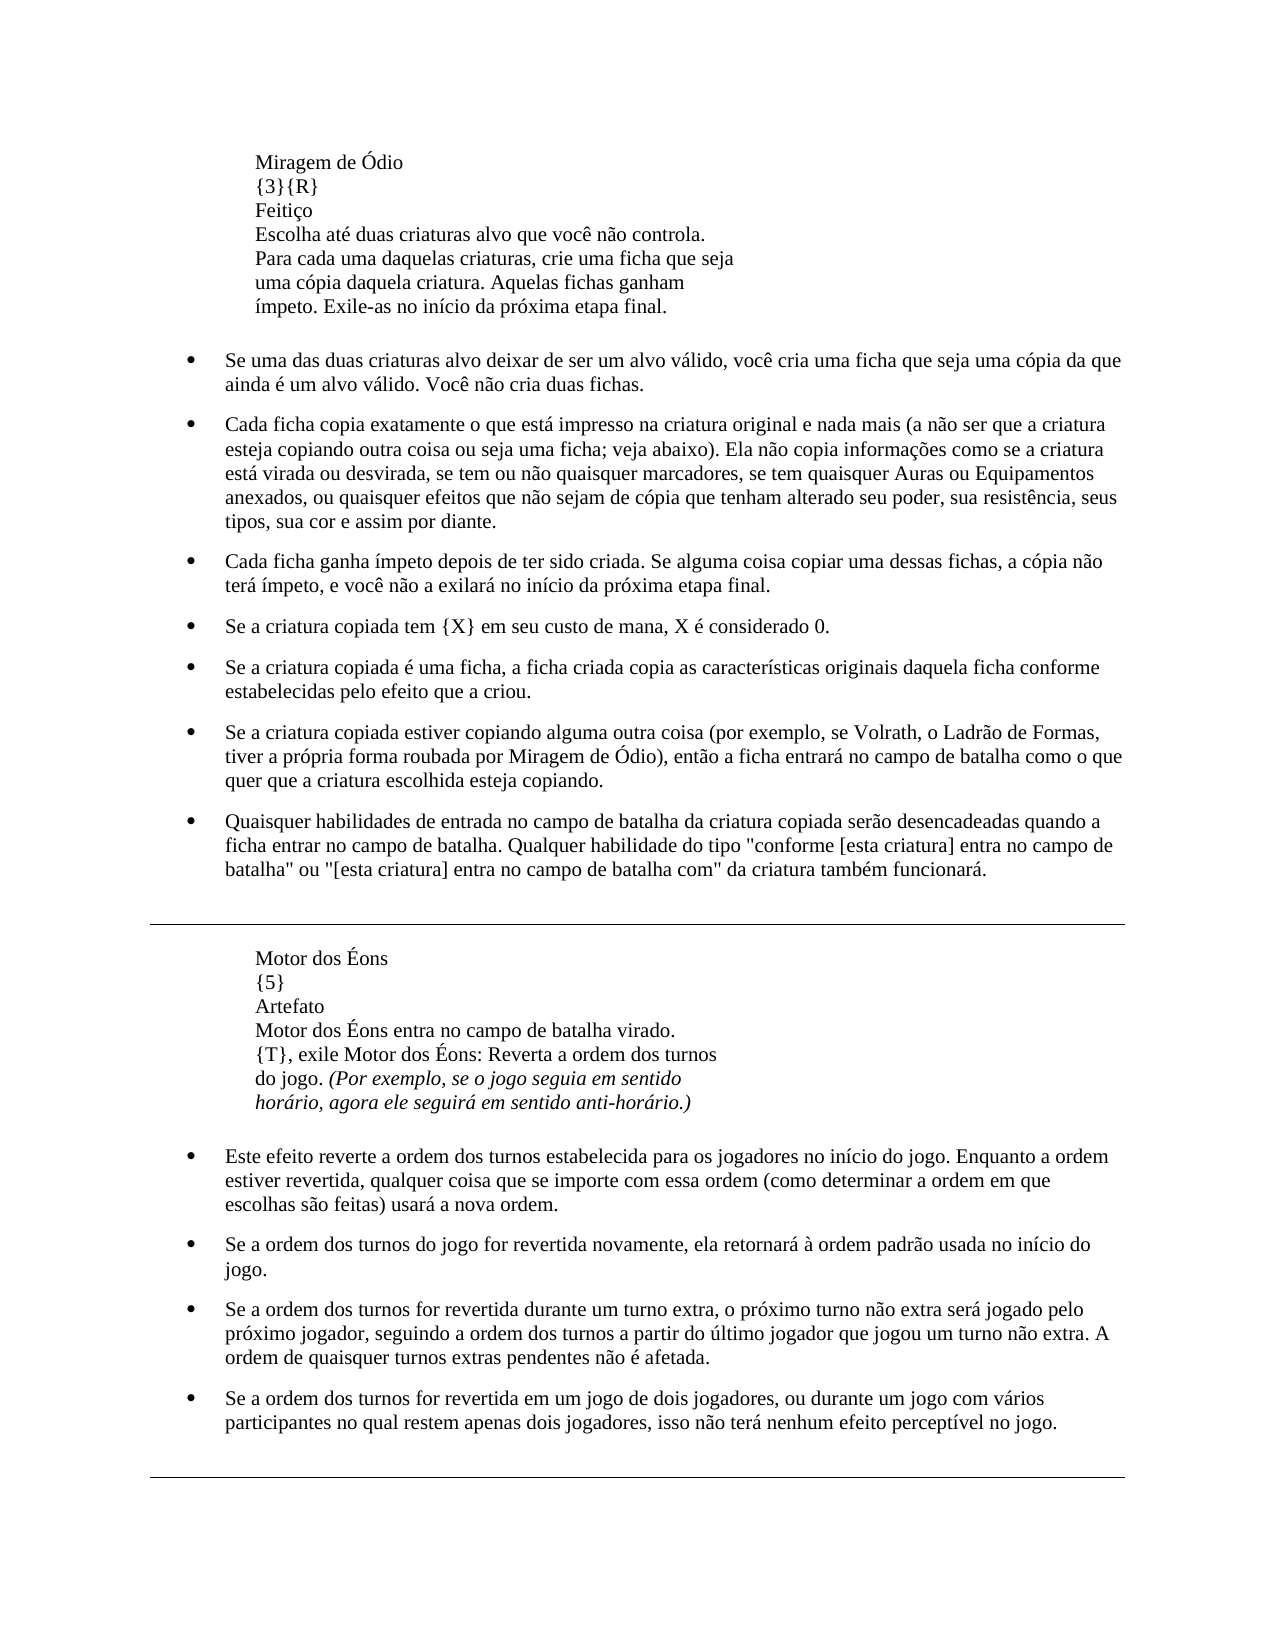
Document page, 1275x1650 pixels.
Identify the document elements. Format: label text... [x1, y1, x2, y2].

list Cada ficha copia exatamente o que está impresso na criatura original e nada mais (a não ser que a criatura esteja copiando outra coisa ou seja uma ficha; veja abaixo). Ela não copia informações como se a criatura está virada ou desvirada, se tem ou não quaisquer marcadores, se tem quaisquer Auras ou Equipamentos anexados, ou quaisquer efeitos que não sejam de cópia que tenham alterado seu poder, sua resistência, seus tipos, sua cor e assim por diante. [187, 412, 1125, 533]
list Este efeito reverte a ordem dos turnos estabelecida para os jogadores no início do jogo. Enquanto a ordem estiver revertida, qualquer coisa que se importe com essa ordem (como determinar a ordem em que escolhas são feitas) usará a nova ordem. [187, 1143, 1125, 1216]
list Se a ordem dos turnos for revertida durante um turno extra, o próximo turno não extra será jogado pelo próximo jogador, seguindo a ordem dos turnos a partir do último jogador que jogou um turno não extra. A ordem de quaisquer turnos extras pendentes não é afetada. [187, 1297, 1125, 1369]
list Se a ordem dos turnos for revertida em um jogo de dois jogadores, ou durante um jogo com vários participantes no qual restem apenas dois jogadores, isso não terá nenhum efeito perceptível no jogo. [187, 1386, 1125, 1434]
list Se a criatura copiada é uma ficha, a ficha criada copia as características originais daquela ficha conforme estabelecidas pelo efeito que a criou. [187, 655, 1125, 703]
list Cada ficha ganha ímpeto depois de ter sido criada. Se alguma coisa copiar uma dessas fichas, a cópia não terá ímpeto, e você não a exilará no início da próxima etapa final. [187, 549, 1125, 597]
list Se uma das duas criaturas alvo deixar de ser um alvo válido, você cria uma ficha que seja uma cópia da que ainda é um alvo válido. Você não cria duas fichas. [187, 348, 1125, 396]
text Miragem de Ódio {3}{R} Feitiço Escolha até duas criaturas alvo que você não controla. Para cada uma daquelas criaturas, crie uma ficha que seja uma cópia daquela criatura. Aquelas fichas ganham ímpeto. Exile-as no início da próxima etapa final. [255, 150, 735, 318]
list Se a ordem dos turnos do jogo for revertida novamente, ela retornará à ordem padrão usada no início do jogo. [187, 1232, 1125, 1281]
list Se a criatura copiada estiver copiando alguma outra coisa (por exemplo, se Volrath, o Ladrão de Formas, tiver a própria forma roubada por Miragem de Ódio), então a ficha entrará no campo de batalha como o que quer que a criatura escolhida esteja copiando. [187, 720, 1125, 792]
list Quaisquer habilidades de entrada no campo de batalha da criatura copiada serão desencadeadas quando a ficha entrar no campo de batalha. Qualquer habilidade do tipo "conforme [esta criatura] entra no campo de batalha" ou "[esta criatura] entra no campo de batalha com" da criatura também funcionará. [187, 808, 1125, 881]
text Motor dos Éons {5} Artefato Motor dos Éons entra no campo de batalha virado. {T}, exile Motor dos Éons: Reverta a ordem dos turnos do jogo. (Por exemplo, se o jogo seguia em sentido horário, agora ele seguirá em sentido anti-horário.) [255, 946, 735, 1114]
list Se a criatura copiada tem {X} em seu custo de mana, X é considerado 0. [187, 614, 1125, 638]
